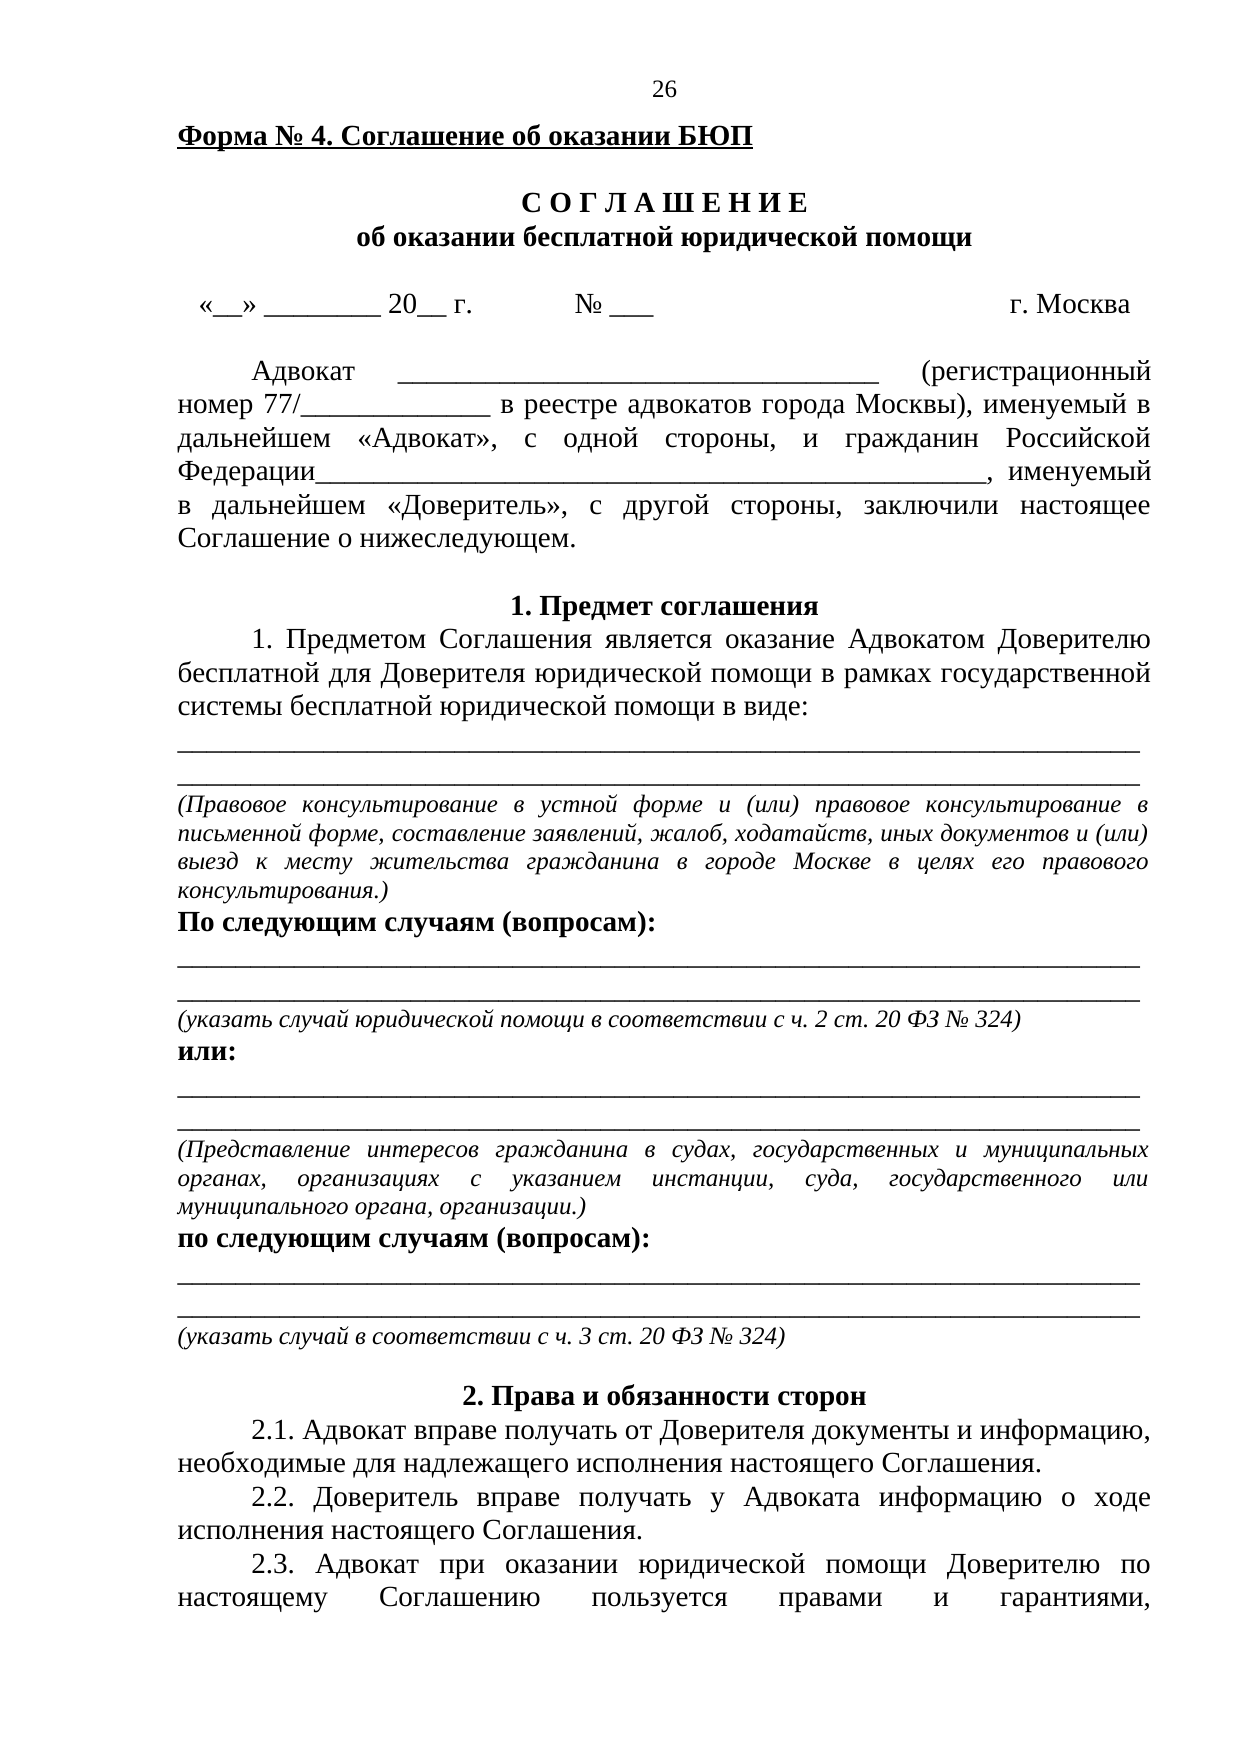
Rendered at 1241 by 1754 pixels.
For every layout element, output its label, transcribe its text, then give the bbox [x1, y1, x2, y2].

text или: [177, 1033, 1152, 1067]
text Адвокат _________________________________ (регистрационный номер 77/_____________ в реестре адвокатов города Москвы), именуемый в дальнейшем «Адвокат», с одной стороны, и гражданин Российской Федерации______________________________________________, именуемый в дальнейшем «Доверитель», с другой стороны, заключили настоящее Соглашение о нижеследующем. [177, 353, 1152, 554]
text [177, 1546, 1152, 1613]
text ____________________________________________________________________________________________________________________________________ [177, 1067, 1152, 1134]
text (указать случай в соответствии с ч. 3 ст. 20 ФЗ № 324) [177, 1321, 1152, 1349]
text 2. Права и обязанности сторон [177, 1378, 1152, 1412]
text Форма № 4. Соглашение об оказании БЮП [177, 118, 1152, 152]
text С О Г Л А Ш Е Н И Е [177, 185, 1152, 219]
text по следующим случаям (вопросам): ____________________________________________________________________________________________________________________________________ [177, 1220, 1152, 1321]
text «__» ________ 20__ г. № ___ г. Москва [177, 286, 1152, 319]
text По следующим случаям (вопросам): ____________________________________________________________________________________________________________________________________ [177, 904, 1152, 1004]
text 1. Предметом Соглашения является оказание Адвокатом Доверителю бесплатной для Доверителя юридической помощи в рамках государственной системы бесплатной юридической помощи в виде: [177, 621, 1152, 722]
text (Правовое консультирование в устной форме и (или) правовое консультирование в письменной форме, составление заявлений, жалоб, ходатайств, иных документов и (или) выезд к месту жительства гражданина в городе Москве в целях его правового консультирования.) [177, 789, 1152, 904]
text (Представление интересов гражданина в судах, государственных и муниципальных органах, организациях с указанием инстанции, суда, государственного или муниципального органа, организации.) [177, 1134, 1152, 1220]
text 2.1. Адвокат вправе получать от Доверителя документы и информацию, необходимые для надлежащего исполнения настоящего Соглашения. [177, 1412, 1152, 1479]
text ____________________________________________________________________________________________________________________________________ [177, 722, 1152, 789]
text об оказании бесплатной юридической помощи [177, 219, 1152, 252]
text 1. Предмет соглашения [177, 588, 1152, 621]
text 2.2. Доверитель вправе получать у Адвоката информацию о ходе исполнения настоящего Соглашения. [177, 1479, 1152, 1546]
text (указать случай юридической помощи в соответствии с ч. 2 ст. 20 ФЗ № 324) [177, 1004, 1152, 1033]
